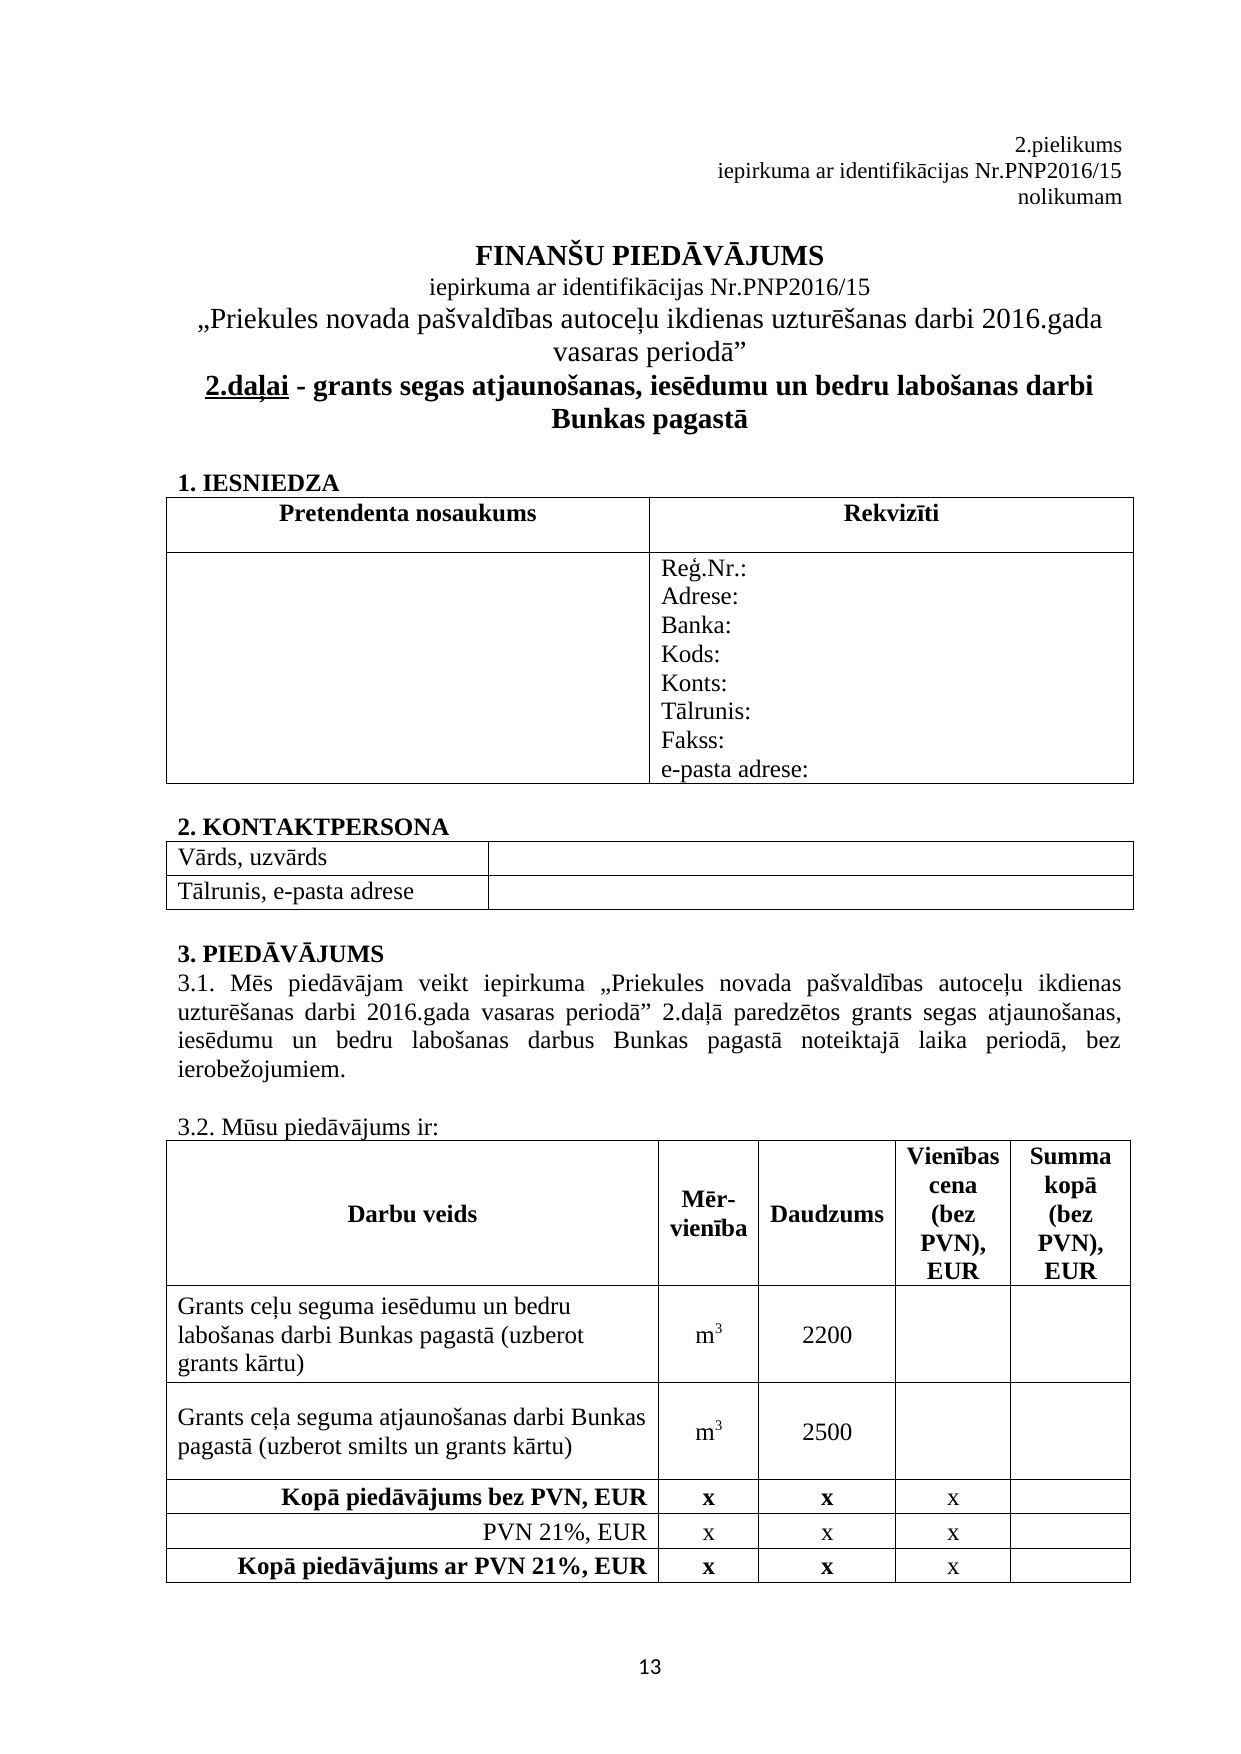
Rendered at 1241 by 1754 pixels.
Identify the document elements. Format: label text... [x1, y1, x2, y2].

table_cell Grants ceļu seguma iesēdumu un bedru labošanas darbi Bunkas pagastā (uzberot grants kārtu) [167, 1286, 658, 1382]
table_header Summa kopā (bez PVN), EUR [1011, 1141, 1130, 1285]
table_cell x [896, 1480, 1010, 1513]
text 3. PIEDĀVĀJUMS [177, 939, 1122, 968]
table_cell x [659, 1480, 758, 1513]
table_header Darbu veids [167, 1141, 658, 1285]
table_cell m3 [659, 1383, 758, 1479]
table_header Vārds, uzvārds [167, 842, 488, 875]
table_header Vienības cena (bez PVN), EUR [896, 1141, 1010, 1285]
text iepirkuma ar identifikācijas Nr.PNP2016/15 [177, 157, 1122, 183]
table_cell x [759, 1480, 895, 1513]
table_cell Tālrunis, e-pasta adrese [167, 876, 488, 909]
table_cell x [896, 1549, 1010, 1582]
text „Priekules novada pašvaldības autoceļu ikdienas uzturēšanas darbi 2016.gada vasaras periodā” [177, 301, 1122, 368]
table_cell PVN 21%, EUR [167, 1514, 658, 1548]
table_cell [167, 553, 649, 783]
table_header Pretendenta nosaukums [167, 498, 649, 552]
table_cell [896, 1383, 1010, 1479]
table_cell 2500 [759, 1383, 895, 1479]
table_cell 2200 [759, 1286, 895, 1382]
table_cell Reģ.Nr.: Adrese: Banka: Kods: Konts: Tālrunis: Fakss: e-pasta adrese: [650, 553, 1133, 783]
table_cell Kopā piedāvājums bez PVN, EUR [167, 1480, 658, 1513]
text 2. KONTAKTPERSONA [177, 812, 1122, 841]
table_cell Kopā piedāvājums ar PVN 21%, EUR [167, 1549, 658, 1582]
table_cell x [896, 1514, 1010, 1548]
text FINANŠU PIEDĀVĀJUMS [177, 238, 1122, 272]
table_cell x [759, 1514, 895, 1548]
text 3.2. Mūsu piedāvājums ir: [177, 1112, 1122, 1140]
table_cell [1011, 1549, 1130, 1582]
text 2.pielikums [177, 131, 1122, 157]
text nolikumam [177, 183, 1122, 210]
table_cell [1011, 1514, 1130, 1548]
text 1. IESNIEDZA [177, 468, 1122, 497]
table_cell x [659, 1549, 758, 1582]
table_cell m3 [659, 1286, 758, 1382]
text 3.1. Mēs piedāvājam veikt iepirkuma „Priekules novada pašvaldības autoceļu ikdienas uzturēšanas darbi 2016.gada vasaras periodā” 2.daļā paredzētos grants segas atjaunošanas, iesēdumu un bedru labošanas darbus Bunkas pagastā noteiktajā laika periodā, bez ierobežojumiem. [177, 968, 1122, 1083]
table_cell [489, 876, 1133, 909]
table_cell [1011, 1480, 1130, 1513]
table_cell [896, 1286, 1010, 1382]
text 2.daļai - grants segas atjaunošanas, iesēdumu un bedru labošanas darbi Bunkas pagastā [177, 368, 1122, 435]
table_cell [1011, 1383, 1130, 1479]
table_header Mēr-vienība [659, 1141, 758, 1285]
table_header [489, 842, 1133, 875]
table_cell x [659, 1514, 758, 1548]
table_cell x [759, 1549, 895, 1582]
table_header Daudzums [759, 1141, 895, 1285]
table_cell [1011, 1286, 1130, 1382]
table_cell Grants ceļa seguma atjaunošanas darbi Bunkas pagastā (uzberot smilts un grants kārtu) [167, 1383, 658, 1479]
table_header Rekvizīti [650, 498, 1133, 552]
text iepirkuma ar identifikācijas Nr.PNP2016/15 [177, 272, 1122, 301]
